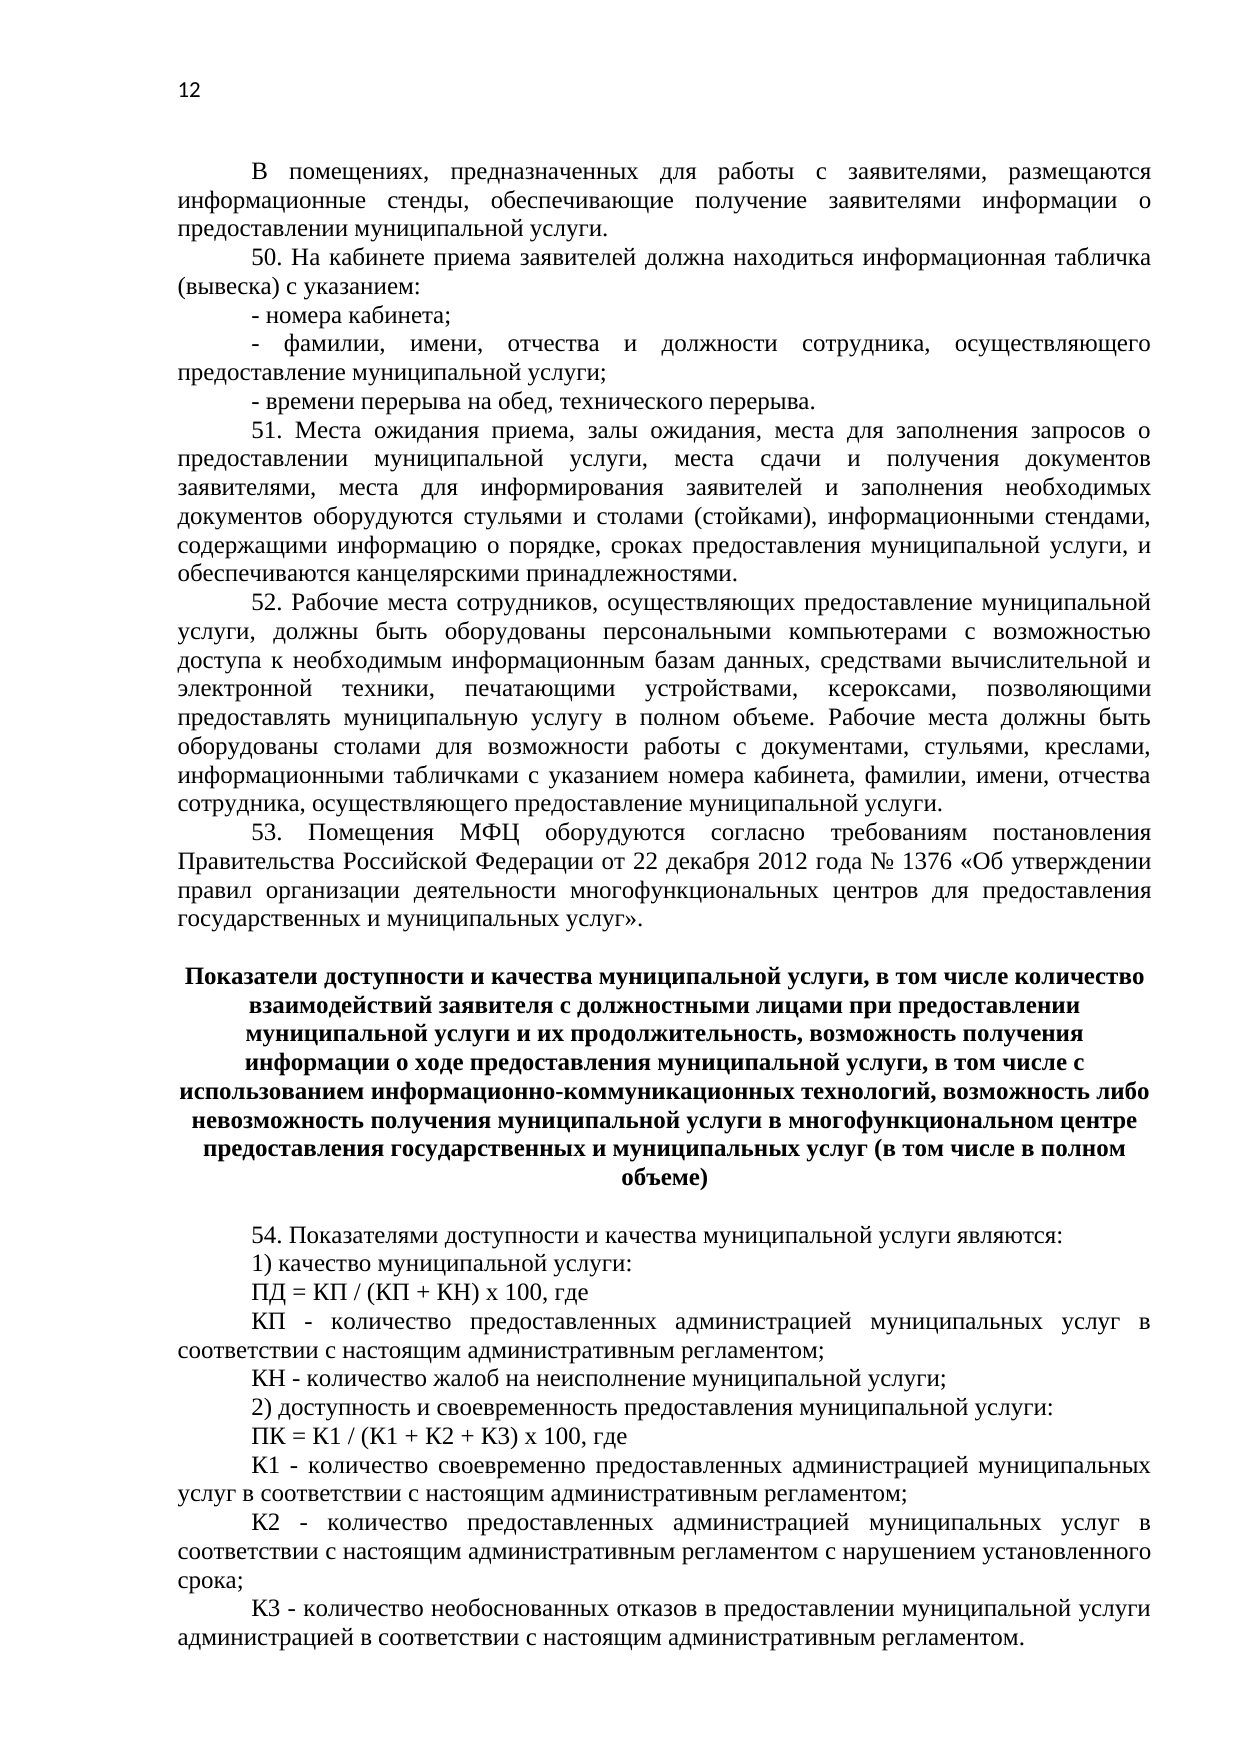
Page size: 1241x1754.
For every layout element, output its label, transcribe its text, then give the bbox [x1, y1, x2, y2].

text 51. Места ожидания приема, залы ожидания, места для заполнения запросов о предоставлении муниципальной услуги, места сдачи и получения документов заявителями, места для информирования заявителей и заполнения необходимых документов оборудуются стульями и столами (стойками), информационными стендами, содержащими информацию о порядке, сроках предоставления муниципальной услуги, и обеспечиваются канцелярскими принадлежностями. [177, 415, 1152, 587]
text КП - количество предоставленных администрацией муниципальных услуг в соответствии с настоящим административным регламентом; [177, 1306, 1152, 1363]
text ПД = КП / (КП + КН) x 100, где [177, 1277, 1152, 1306]
text - фамилии, имени, отчества и должности сотрудника, осуществляющего предоставление муниципальной услуги; [177, 328, 1152, 386]
text В помещениях, предназначенных для работы с заявителями, размещаются информационные стенды, обеспечивающие получение заявителями информации о предоставлении муниципальной услуги. [177, 156, 1152, 242]
text К2 - количество предоставленных администрацией муниципальных услуг в соответствии с настоящим административным регламентом с нарушением установленного срока; [177, 1507, 1152, 1593]
text 53. Помещения МФЦ оборудуются согласно требованиям постановления Правительства Российской Федерации от 22 декабря 2012 года № 1376 «Об утверждении правил организации деятельности многофункциональных центров для предоставления государственных и муниципальных услуг». [177, 817, 1152, 932]
text 54. Показателями доступности и качества муниципальной услуги являются: [177, 1220, 1152, 1248]
text К3 - количество необоснованных отказов в предоставлении муниципальной услуги администрацией в соответствии с настоящим административным регламентом. [177, 1593, 1152, 1651]
text КН - количество жалоб на неисполнение муниципальной услуги; [177, 1363, 1152, 1392]
text 50. На кабинете приема заявителей должна находиться информационная табличка (вывеска) с указанием: [177, 242, 1152, 300]
text К1 - количество своевременно предоставленных администрацией муниципальных услуг в соответствии с настоящим административным регламентом; [177, 1450, 1152, 1507]
text 2) доступность и своевременность предоставления муниципальной услуги: [177, 1392, 1152, 1421]
text 52. Рабочие места сотрудников, осуществляющих предоставление муниципальной услуги, должны быть оборудованы персональными компьютерами с возможностью доступа к необходимым информационным базам данных, средствами вычислительной и электронной техники, печатающими устройствами, ксероксами, позволяющими предоставлять муниципальную услугу в полном объеме. Рабочие места должны быть оборудованы столами для возможности работы с документами, стульями, креслами, информационными табличками с указанием номера кабинета, фамилии, имени, отчества сотрудника, осуществляющего предоставление муниципальной услуги. [177, 587, 1152, 817]
text 1) качество муниципальной услуги: [177, 1248, 1152, 1277]
text - номера кабинета; [177, 300, 1152, 328]
text Показатели доступности и качества муниципальной услуги, в том числе количество взаимодействий заявителя с должностными лицами при предоставлении муниципальной услуги и их продолжительность, возможность получения информации о ходе предоставления муниципальной услуги, в том числе с использованием информационно-коммуникационных технологий, возможность либо невозможность получения муниципальной услуги в многофункциональном центре предоставления государственных и муниципальных услуг (в том числе в полном объеме) [177, 961, 1152, 1191]
text - времени перерыва на обед, технического перерыва. [177, 386, 1152, 415]
text ПК = К1 / (К1 + К2 + К3) x 100, где [177, 1421, 1152, 1450]
